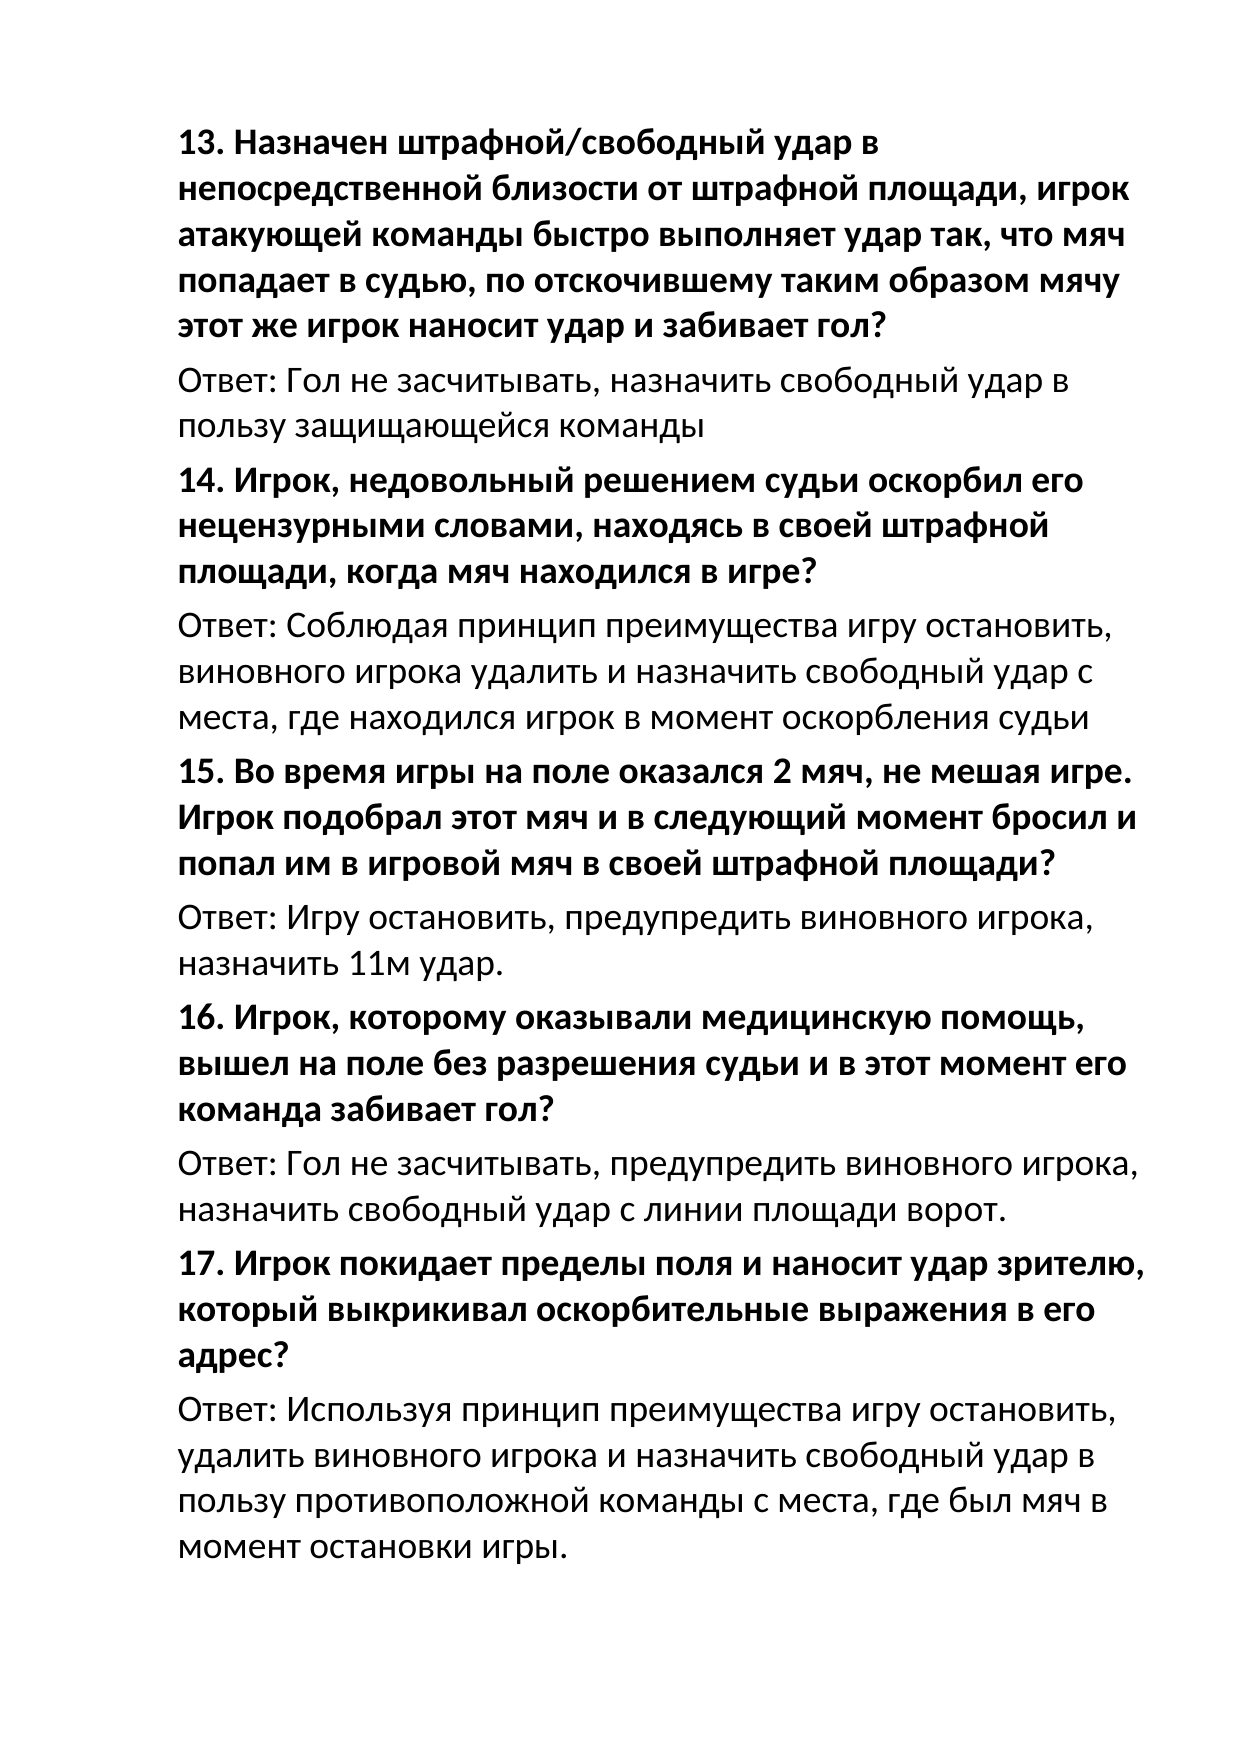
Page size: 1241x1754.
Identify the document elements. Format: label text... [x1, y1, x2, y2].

text Ответ: Гол не засчитывать, предупредить виновного игрока, назначить свободный удар с линии площади ворот. [177, 1139, 1152, 1231]
text 17. Игрок покидает пределы поля и наносит удар зрителю, который выкрикивал оскорбительные выражения в его адрес? [177, 1239, 1152, 1376]
text 13. Назначен штрафной/свободный удар в непосредственной близости от штрафной площади, игрок атакующей команды быстро выполняет удар так, что мяч попадает в судью, по отскочившему таким образом мячу этот же игрок наносит удар и забивает гол? [177, 118, 1152, 347]
text 15. Во время игры на поле оказался 2 мяч, не мешая игре. Игрок подобрал этот мяч и в следующий момент бросил и попал им в игровой мяч в своей штрафной площади? [177, 747, 1152, 885]
text Ответ: Игру остановить, предупредить виновного игрока, назначить 11м удар. [177, 893, 1152, 985]
text 16. Игрок, которому оказывали медицинскую помощь, вышел на поле без разрешения судьи и в этот момент его команда забивает гол? [177, 993, 1152, 1131]
text Ответ: Гол не засчитывать, назначить свободный удар в пользу защищающейся команды [177, 356, 1152, 447]
text 14. Игрок, недовольный решением судьи оскорбил его нецензурными словами, находясь в своей штрафной площади, когда мяч находился в игре? [177, 456, 1152, 593]
text Ответ: Соблюдая принцип преимущества игру остановить, виновного игрока удалить и назначить свободный удар с места, где находился игрок в момент оскорбления судьи [177, 601, 1152, 739]
text Ответ: Используя принцип преимущества игру остановить, удалить виновного игрока и назначить свободный удар в пользу противоположной команды с места, где был мяч в момент остановки игры. [177, 1385, 1152, 1568]
